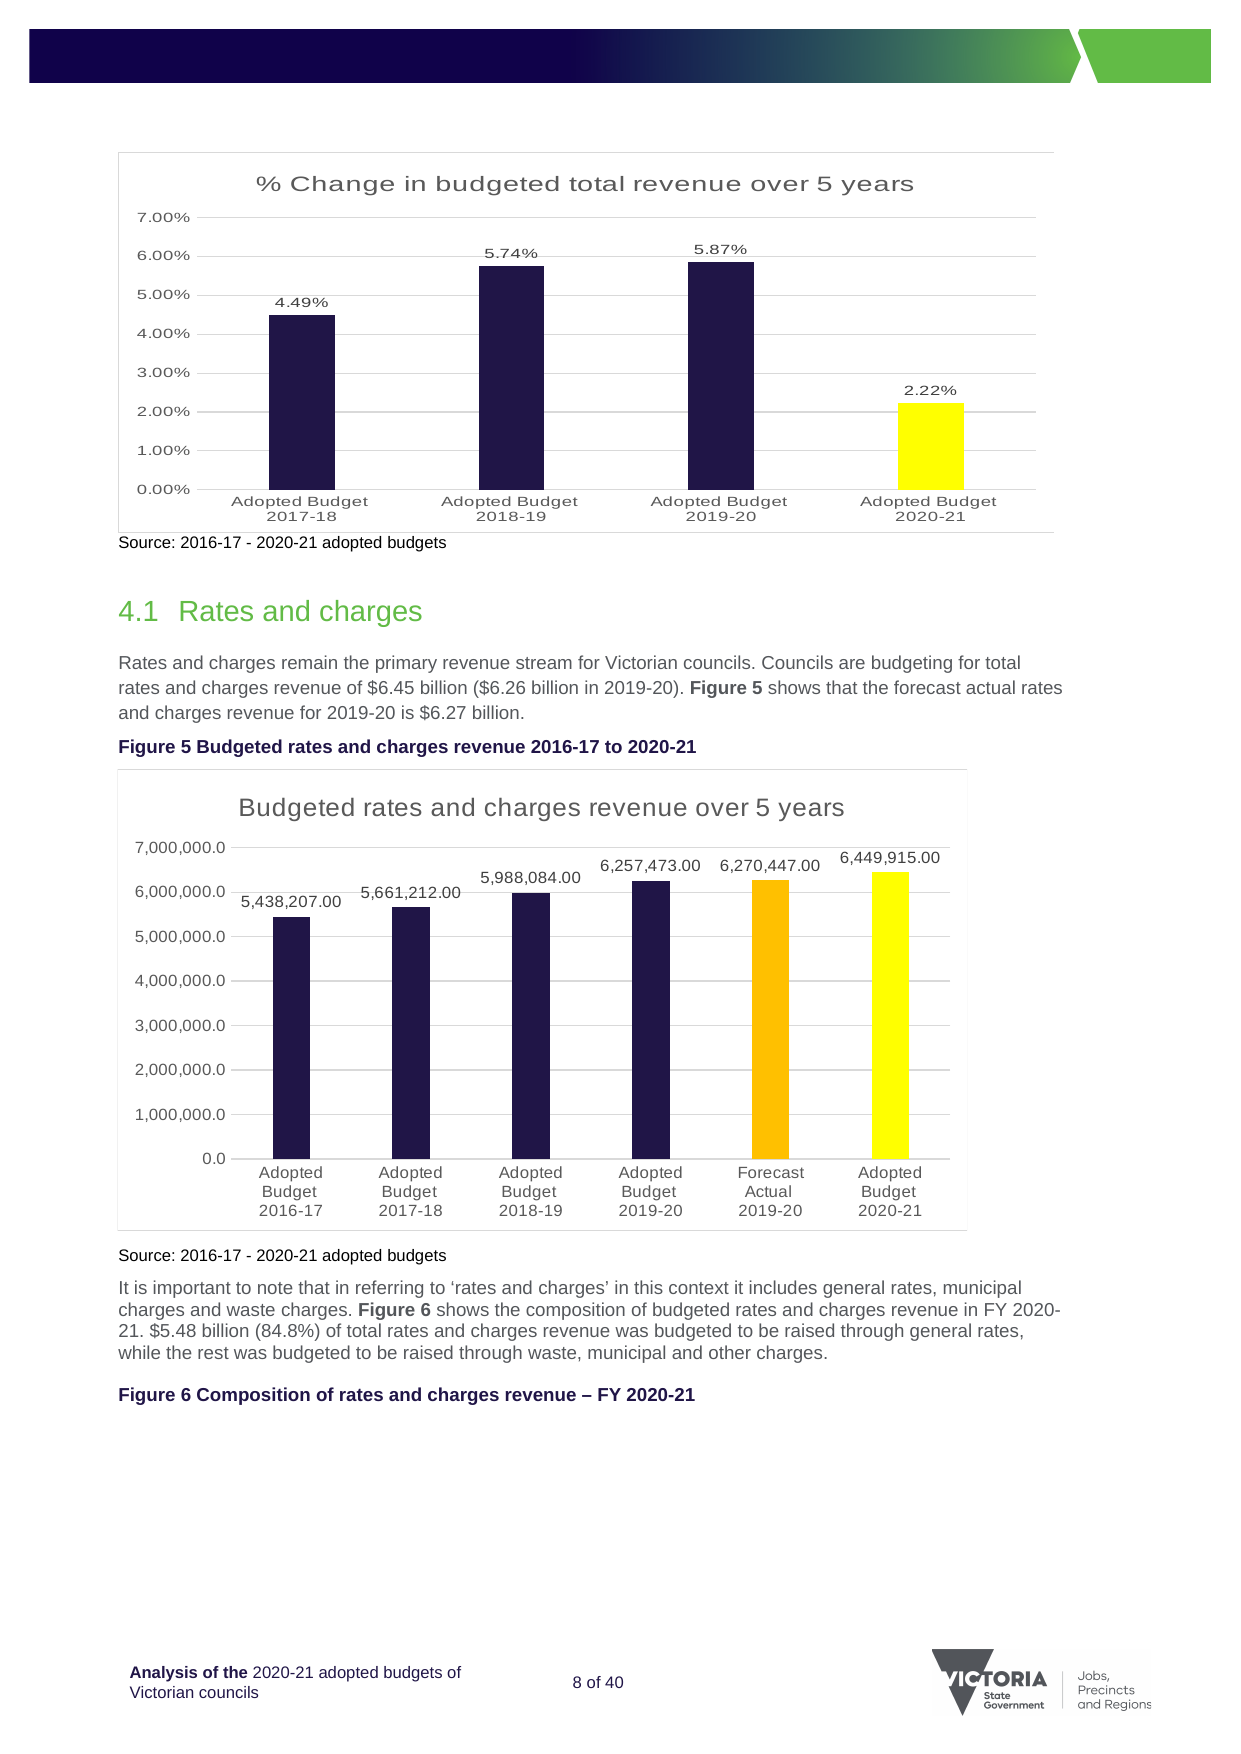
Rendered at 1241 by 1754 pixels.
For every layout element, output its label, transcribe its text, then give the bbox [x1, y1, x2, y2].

picture [29, 29, 1211, 83]
picture [932, 1649, 1152, 1716]
text Rates and charges remain the primary revenue stream for Victorian councils. Councils are budgeting for total rates and charges revenue of $6.45 billion ($6.26 billion in 2019-20). Figure 5 shows that the forecast actual rates and charges revenue for 2019-20 is $6.27 billion. [118, 648, 1063, 723]
text Figure 5 Budgeted rates and charges revenue 2016-17 to 2020-21 [118, 736, 1063, 757]
text It is important to note that in referring to ‘rates and charges’ in this context it includes general rates, municipal charges and waste charges. Figure 6 shows the composition of budgeted rates and charges revenue in FY 2020-21. $5.48 billion (84.8%) of total rates and charges revenue was budgeted to be raised through general rates, while the rest was budgeted to be raised through waste, municipal and other charges. [118, 1277, 1063, 1363]
subtitle Rates and charges [118, 594, 1063, 627]
text Source: 2016-17 - 2020-21 adopted budgets [118, 172, 1063, 552]
text Source: 2016-17 - 2020-21 adopted budgets [118, 1245, 1063, 1264]
text Figure 6 Composition of rates and charges revenue – FY 2020-21 [118, 1384, 1063, 1406]
